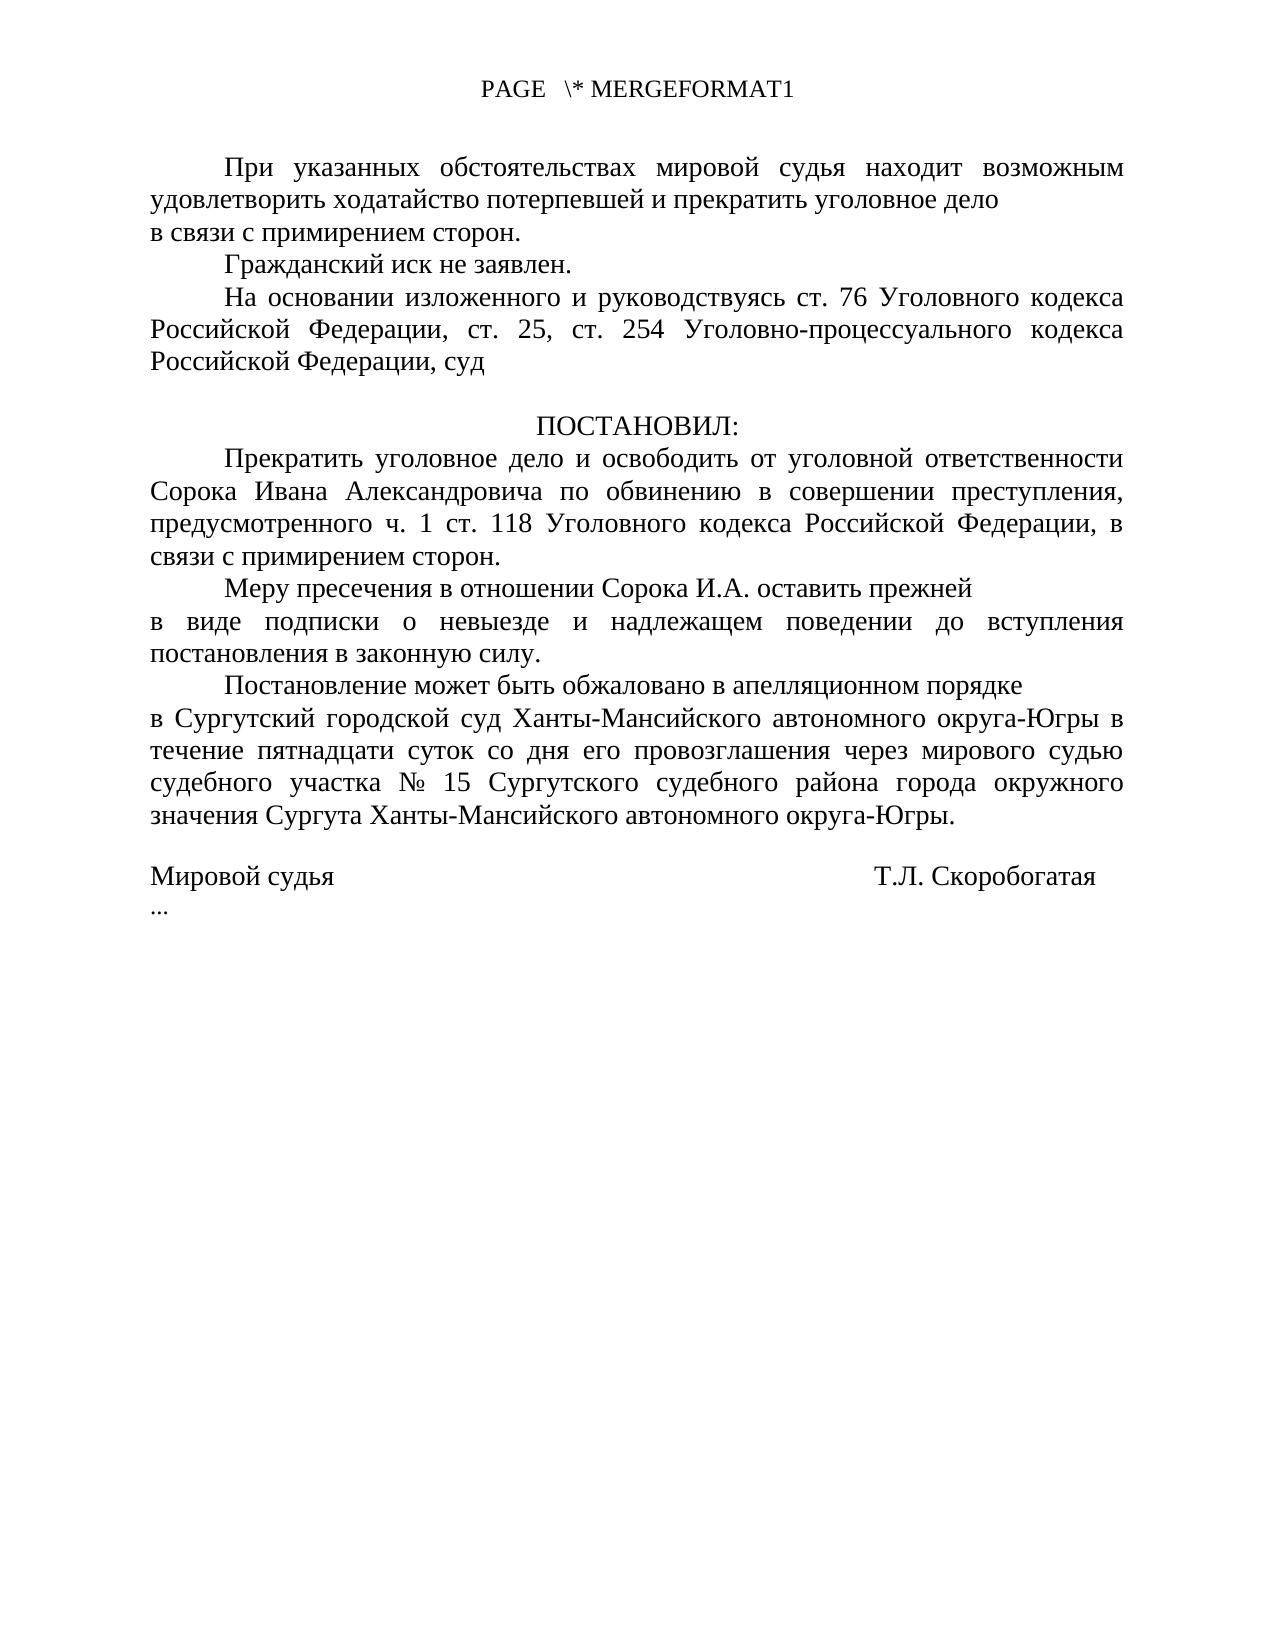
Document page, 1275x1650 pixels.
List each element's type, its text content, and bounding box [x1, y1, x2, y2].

text ПОСТАНОВИЛ: [150, 409, 1125, 442]
text Постановление может быть обжаловано в апелляционном порядке в Сургутский городской суд Ханты-Мансийского автономного округа-Югры в течение пятнадцати суток со дня его провозглашения через мирового судью судебного участка № 15 Сургутского судебного района города окружного значения Сургута Ханты-Мансийского автономного округа-Югры. [150, 668, 1125, 830]
text Прекратить уголовное дело и освободить от уголовной ответственности Сорока Ивана Александровича по обвинению в совершении преступления, предусмотренного ч. 1 ст. 118 Уголовного кодекса Российской Федерации, в связи с примирением сторон. [150, 442, 1125, 571]
text Мировой судья Т.Л. Скоробогатая [150, 859, 1125, 891]
text Гражданский иск не заявлен. [150, 247, 1125, 279]
text Меру пресечения в отношении Сорока И.А. оставить прежней в виде подписки о невыезде и надлежащем поведении до вступления постановления в законную силу. [150, 571, 1125, 668]
text При указанных обстоятельствах мировой судья находит возможным удовлетворить ходатайство потерпевшей и прекратить уголовное дело в связи с примирением сторон. [150, 150, 1125, 247]
text ... [150, 891, 1125, 920]
text На основании изложенного и руководствуясь ст. 76 Уголовного кодекса Российской Федерации, ст. 25, ст. 254 Уголовно-процессуального кодекса Российской Федерации, суд [150, 279, 1125, 377]
